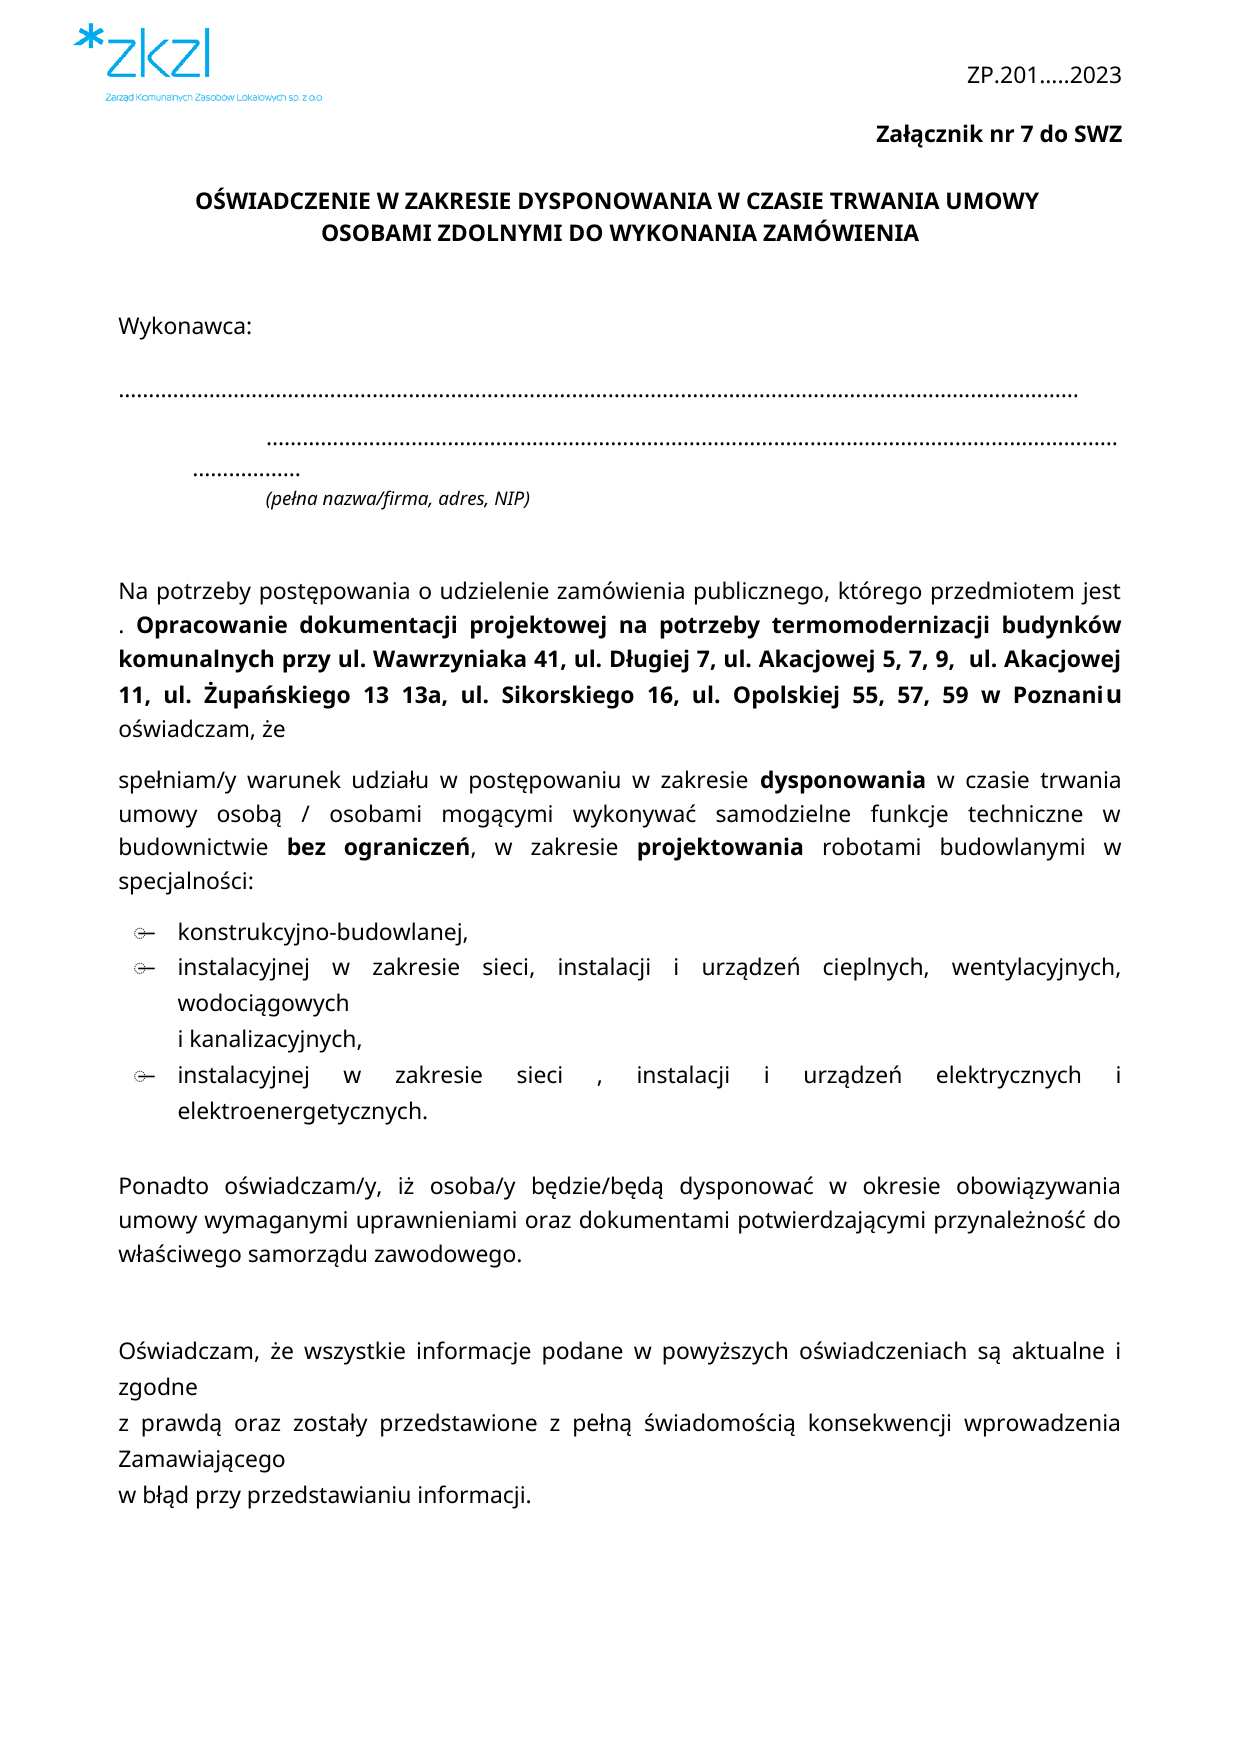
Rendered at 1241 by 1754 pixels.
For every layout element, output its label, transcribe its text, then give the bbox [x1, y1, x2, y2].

text (pełna nazwa/firma, adres, NIP) [192, 483, 1122, 510]
text Wykonawca: …………………………………………………………………………………………………………………………………………… [118, 279, 1122, 404]
text Na potrzeby postępowania o udzielenie zamówienia publicznego, którego przedmiotem jest . Opracowanie dokumentacji projektowej na potrzeby termomodernizacji budynków komunalnych przy ul. Wawrzyniaka 41, ul. Długiej 7, ul. Akacjowej 5, 7, 9, ul. Akacjowej 11, ul. Żupańskiego 13 13a, ul. Sikorskiego 16, ul. Opolskiej 55, 57, 59 w Poznaniu oświadczam, że [118, 542, 1122, 744]
text OŚWIADCZENIE W ZAKRESIE DYSPONOWANIA W CZASIE TRWANIA UMOWY OSOBAMI ZDOLNYMI DO WYKONANIA ZAMÓWIENIA [118, 185, 1122, 248]
list instalacyjnej w zakresie sieci, instalacji i urządzeń cieplnych, wentylacyjnych, wodociągowych i kanalizacyjnych, [133, 951, 1122, 1054]
text Załącznik nr 7 do SWZ [118, 118, 1122, 149]
text spełniam/y warunek udziału w postępowaniu w zakresie dysponowania w czasie trwania umowy osobą / osobami mogącymi wykonywać samodzielne funkcje techniczne w budownictwie bez ograniczeń, w zakresie projektowania robotami budowlanymi w specjalności: [118, 764, 1122, 896]
picture [72, 23, 323, 102]
text Oświadczam, że wszystkie informacje podane w powyższych oświadczeniach są aktualne i zgodne z prawdą oraz zostały przedstawione z pełną świadomością konsekwencji wprowadzenia Zamawiającego w błąd przy przedstawianiu informacji. [118, 1335, 1122, 1510]
list instalacyjnej w zakresie sieci , instalacji i urządzeń elektrycznych i elektroenergetycznych. [133, 1059, 1122, 1126]
list konstrukcyjno-budowlanej, [133, 915, 1122, 947]
text …………………………………………………………………………………………………………………………………………… [192, 421, 1122, 483]
text Ponadto oświadczam/y, iż osoba/y będzie/będą dysponować w okresie obowiązywania umowy wymaganymi uprawnieniami oraz dokumentami potwierdzającymi przynależność do właściwego samorządu zawodowego. [118, 1170, 1122, 1269]
